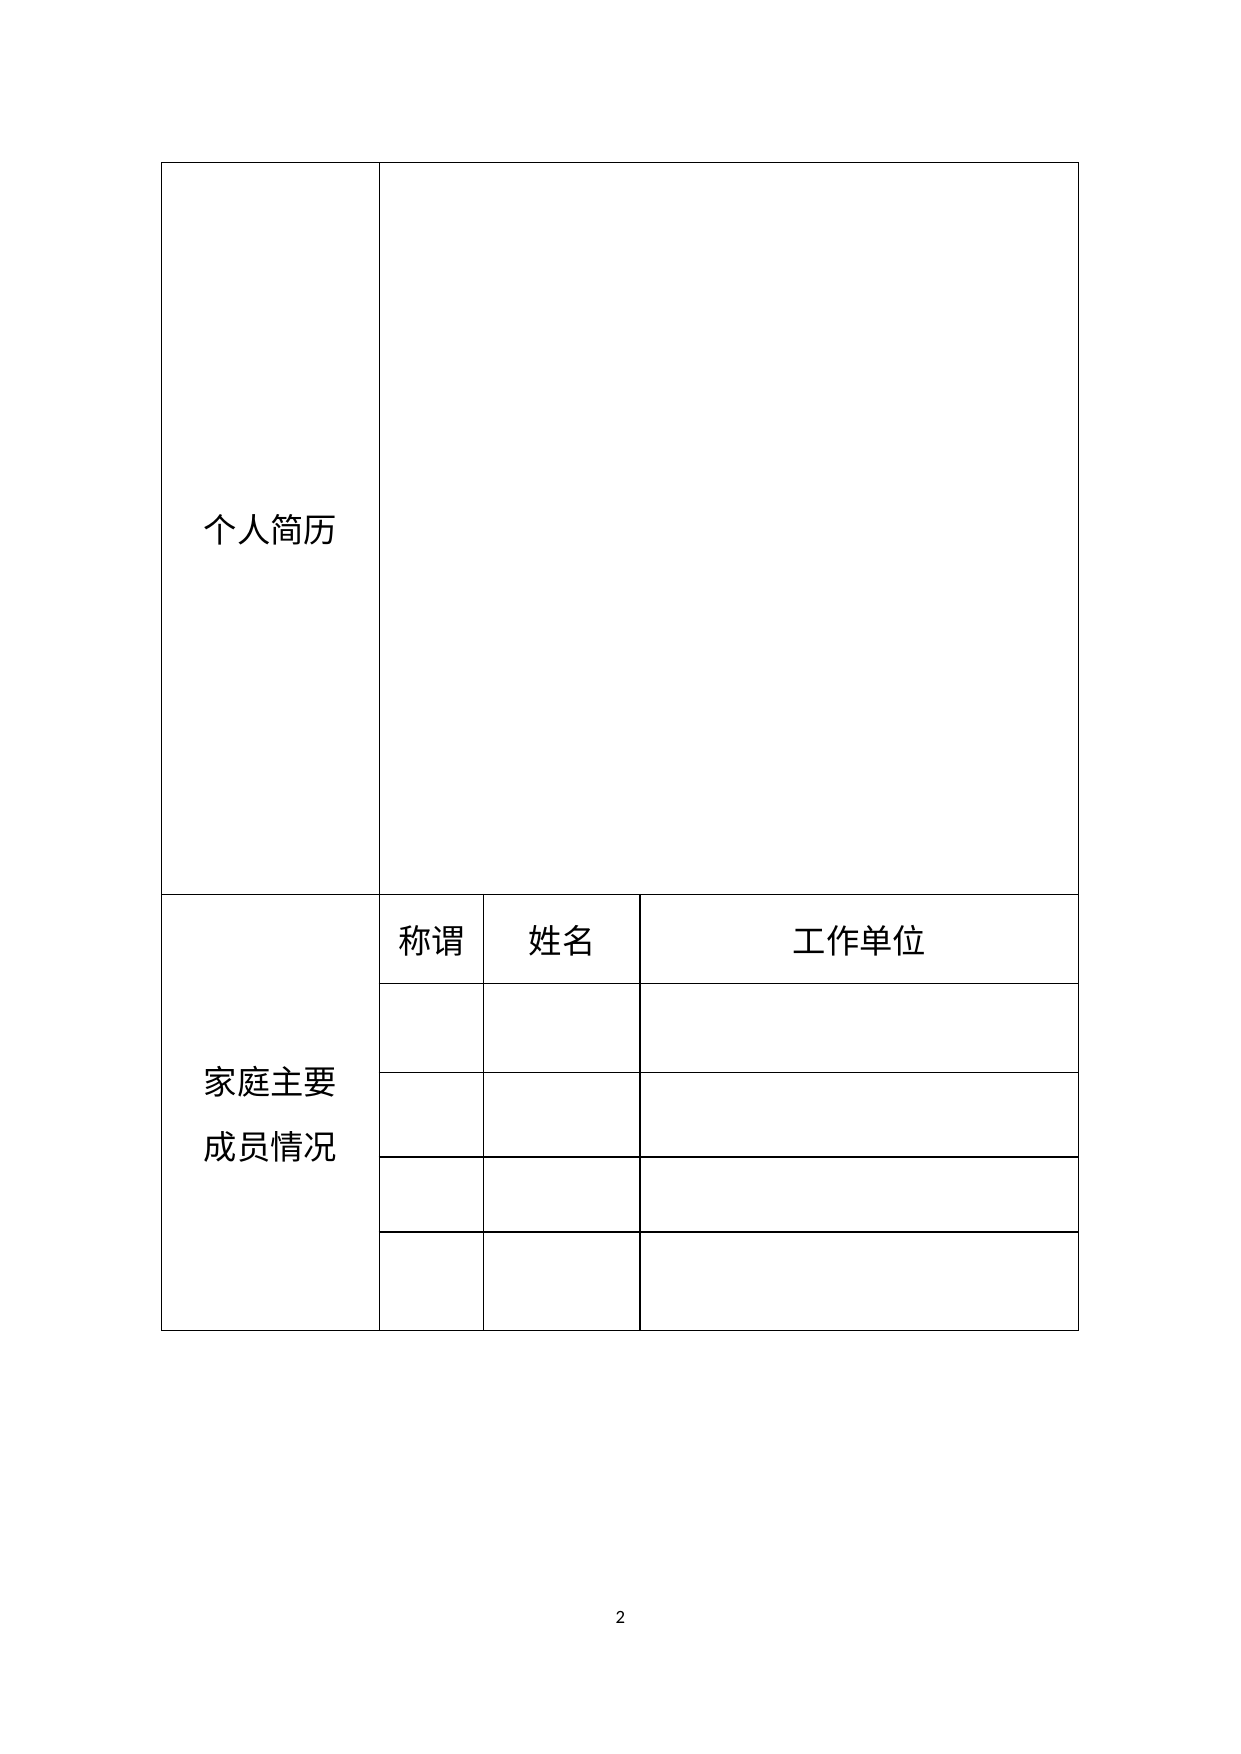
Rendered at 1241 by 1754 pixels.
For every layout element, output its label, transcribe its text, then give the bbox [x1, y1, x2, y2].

table_cell 个人简历 [162, 163, 379, 894]
table_cell 家庭主要 成员情况 [162, 895, 379, 1330]
table_cell [484, 1233, 639, 1330]
table_cell [484, 1073, 639, 1156]
table_cell [641, 984, 1078, 1072]
table_cell [380, 1158, 483, 1231]
table_cell [641, 1073, 1078, 1156]
table_cell [484, 1158, 639, 1231]
table_cell [380, 1233, 483, 1330]
table_cell [641, 1158, 1078, 1231]
table_cell [380, 984, 483, 1072]
table_cell 称谓 [380, 895, 483, 983]
table_cell [484, 984, 639, 1072]
table_cell [380, 163, 1078, 894]
table_cell [380, 1073, 483, 1156]
table_cell 工作单位 [641, 895, 1078, 983]
table_cell 姓名 [484, 895, 639, 983]
table_cell [641, 1233, 1078, 1330]
